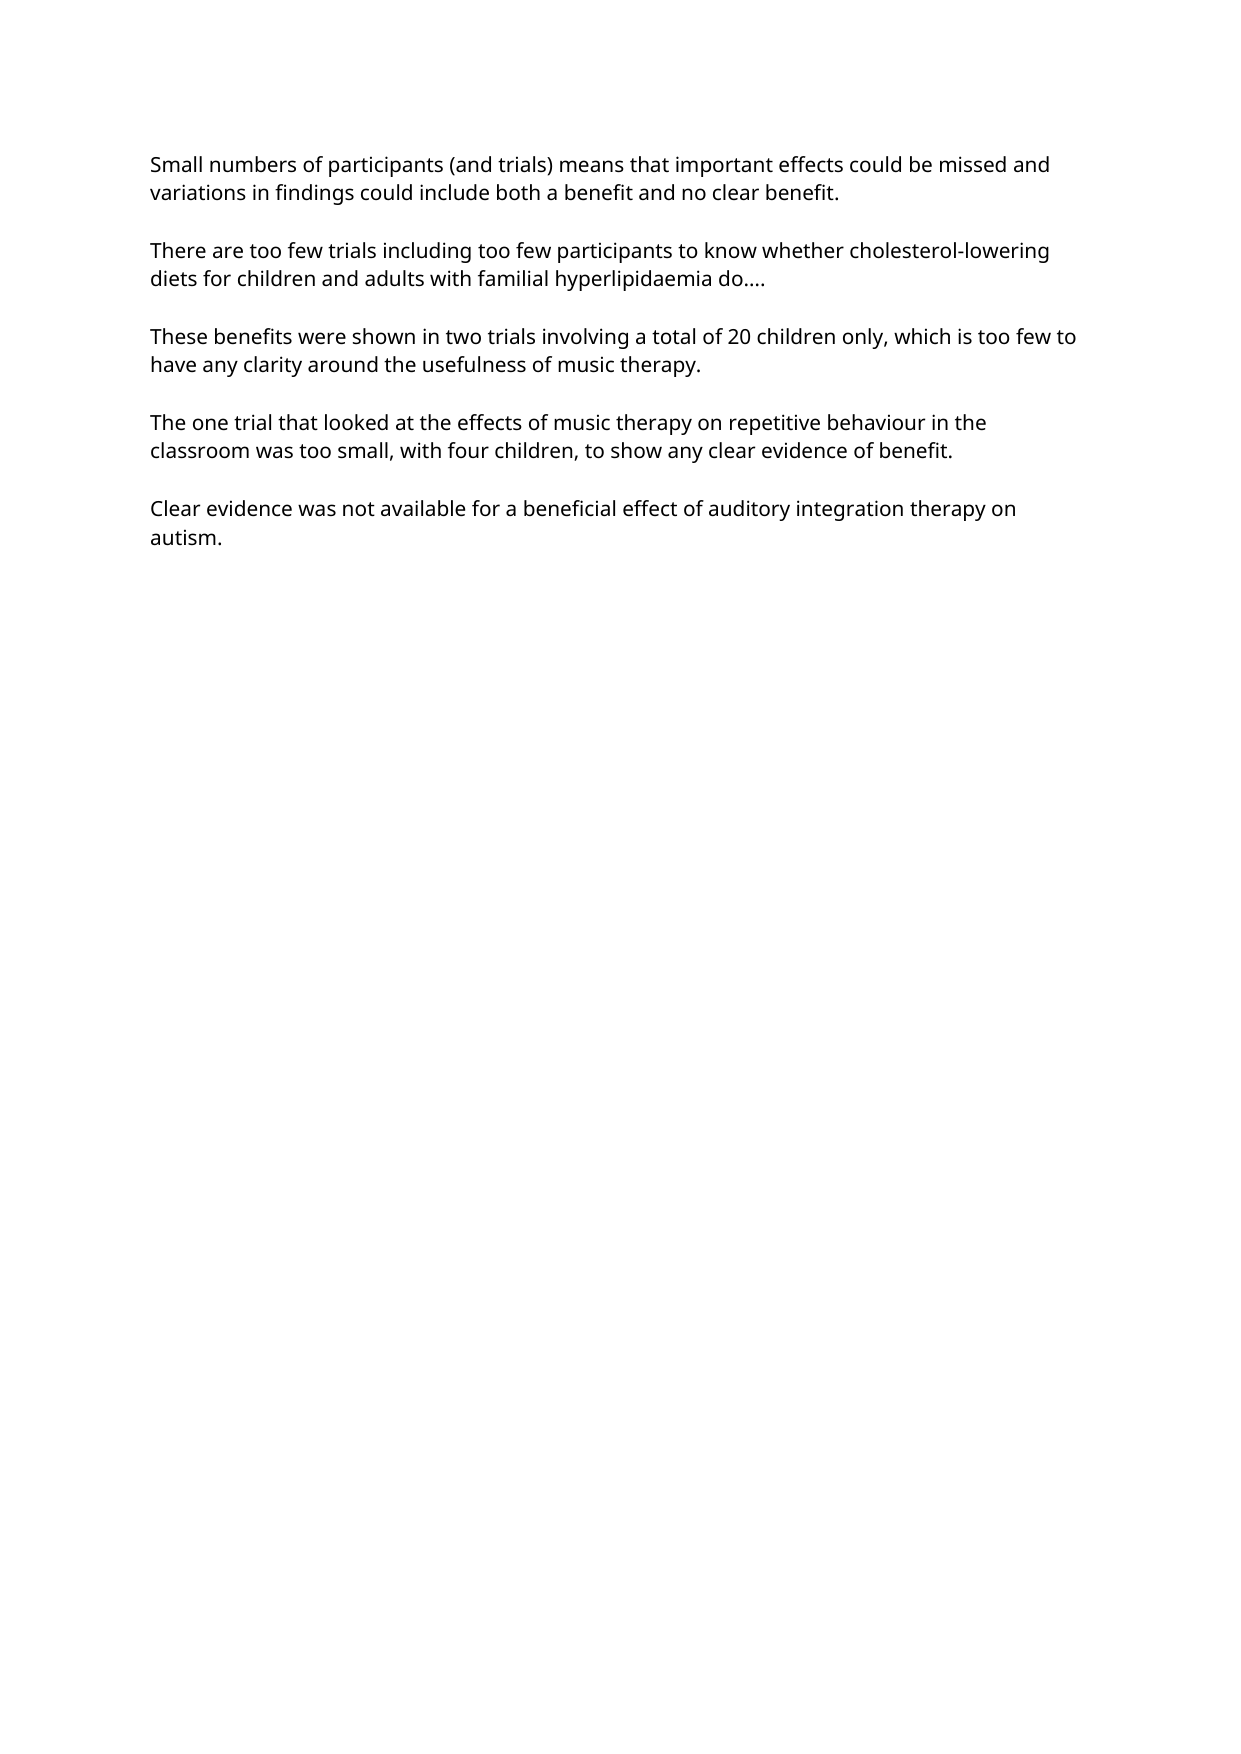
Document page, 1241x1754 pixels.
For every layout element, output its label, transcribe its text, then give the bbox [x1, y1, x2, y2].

text The one trial that looked at the effects of music therapy on repetitive behaviour in the classroom was too small, with four children, to show any clear evidence of benefit. [150, 408, 1090, 465]
text Clear evidence was not available for a beneficial effect of auditory integration therapy on autism. [150, 494, 1090, 551]
text These benefits were shown in two trials involving a total of 20 children only, which is too few to have any clarity around the usefulness of music therapy. [150, 322, 1090, 379]
text There are too few trials including too few participants to know whether cholesterol-lowering diets for children and adults with familial hyperlipidaemia do…. [150, 236, 1090, 293]
text Small numbers of participants (and trials) means that important effects could be missed and variations in findings could include both a benefit and no clear benefit. [150, 150, 1090, 207]
